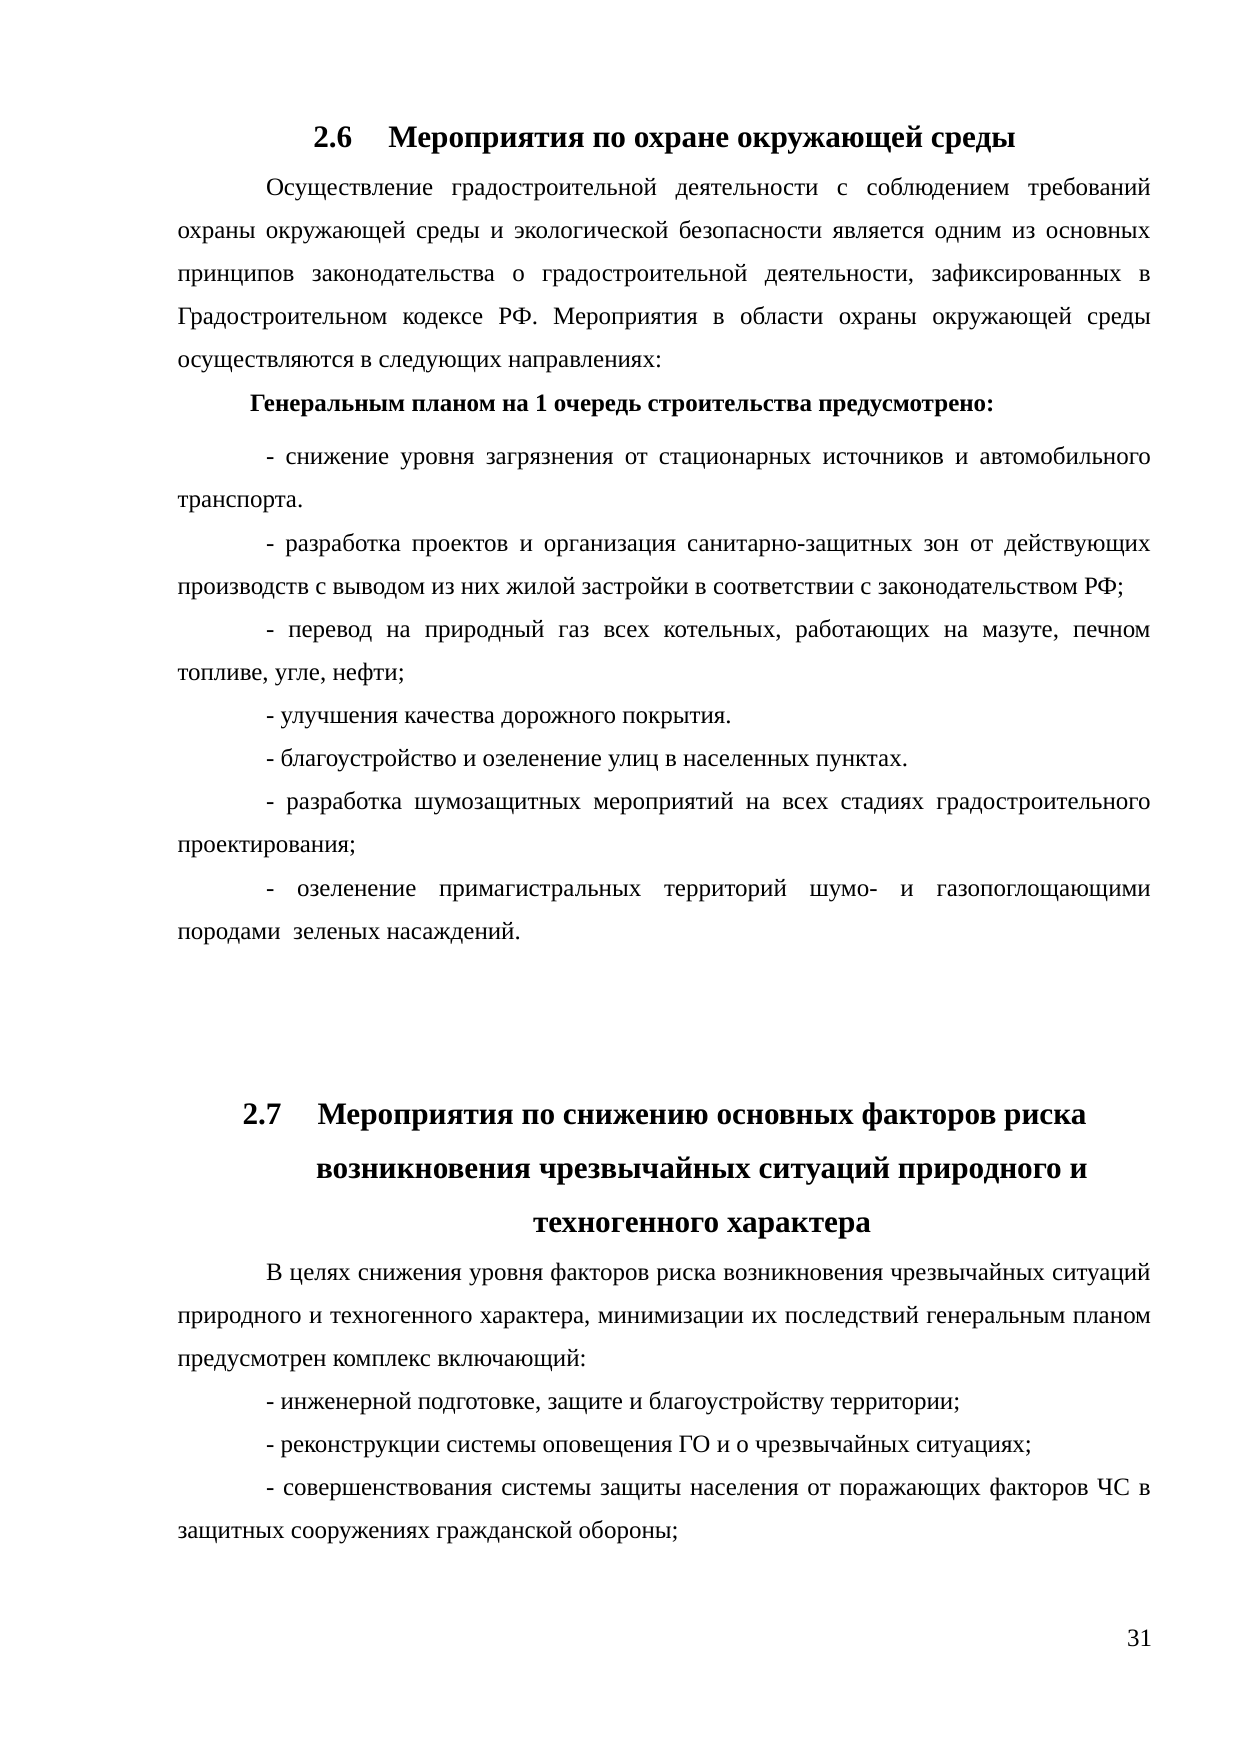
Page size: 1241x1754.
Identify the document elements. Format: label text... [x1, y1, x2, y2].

text - снижение уровня загрязнения от стационарных источников и автомобильного транспорта. [177, 441, 1152, 513]
text - разработка шумозащитных мероприятий на всех стадиях градостроительного проектирования; [177, 786, 1152, 858]
text - благоустройство и озеленение улиц в населенных пунктах. [177, 743, 1152, 772]
list Генеральным планом на 1 очередь строительства предусмотрено: [250, 388, 1152, 416]
text - улучшения качества дорожного покрытия. [177, 700, 1152, 729]
text В целях снижения уровня факторов риска возникновения чрезвычайных ситуаций природного и техногенного характера, минимизации их последствий генеральным планом предусмотрен комплекс включающий: [177, 1257, 1152, 1372]
text Осуществление градостроительной деятельности с соблюдением требований охраны окружающей среды и экологической безопасности является одним из основных принципов законодательства о градостроительной деятельности, зафиксированных в Градостроительном кодексе РФ. Мероприятия в области охраны окружающей среды осуществляются в следующих направлениях: [177, 172, 1152, 373]
text - озеленение примагистральных территорий шумо- и газопоглощающими породами зеленых насаждений. [177, 873, 1152, 944]
text - совершенствования системы защиты населения от поражающих факторов ЧС в защитных сооружениях гражданской обороны; [177, 1472, 1152, 1544]
subtitle Мероприятия по снижению основных факторов риска возникновения чрезвычайных ситуаций природного и техногенного характера [177, 1095, 1152, 1239]
text - разработка проектов и организация санитарно-защитных зон от действующих производств с выводом из них жилой застройки в соответствии с законодательством РФ; [177, 528, 1152, 599]
text - инженерной подготовке, защите и благоустройству территории; [177, 1386, 1152, 1415]
text - перевод на природный газ всех котельных, работающих на мазуте, печном топливе, угле, нефти; [177, 614, 1152, 686]
subtitle Мероприятия по охране окружающей среды [177, 118, 1152, 154]
text - реконструкции системы оповещения ГО и о чрезвычайных ситуациях; [177, 1429, 1152, 1458]
